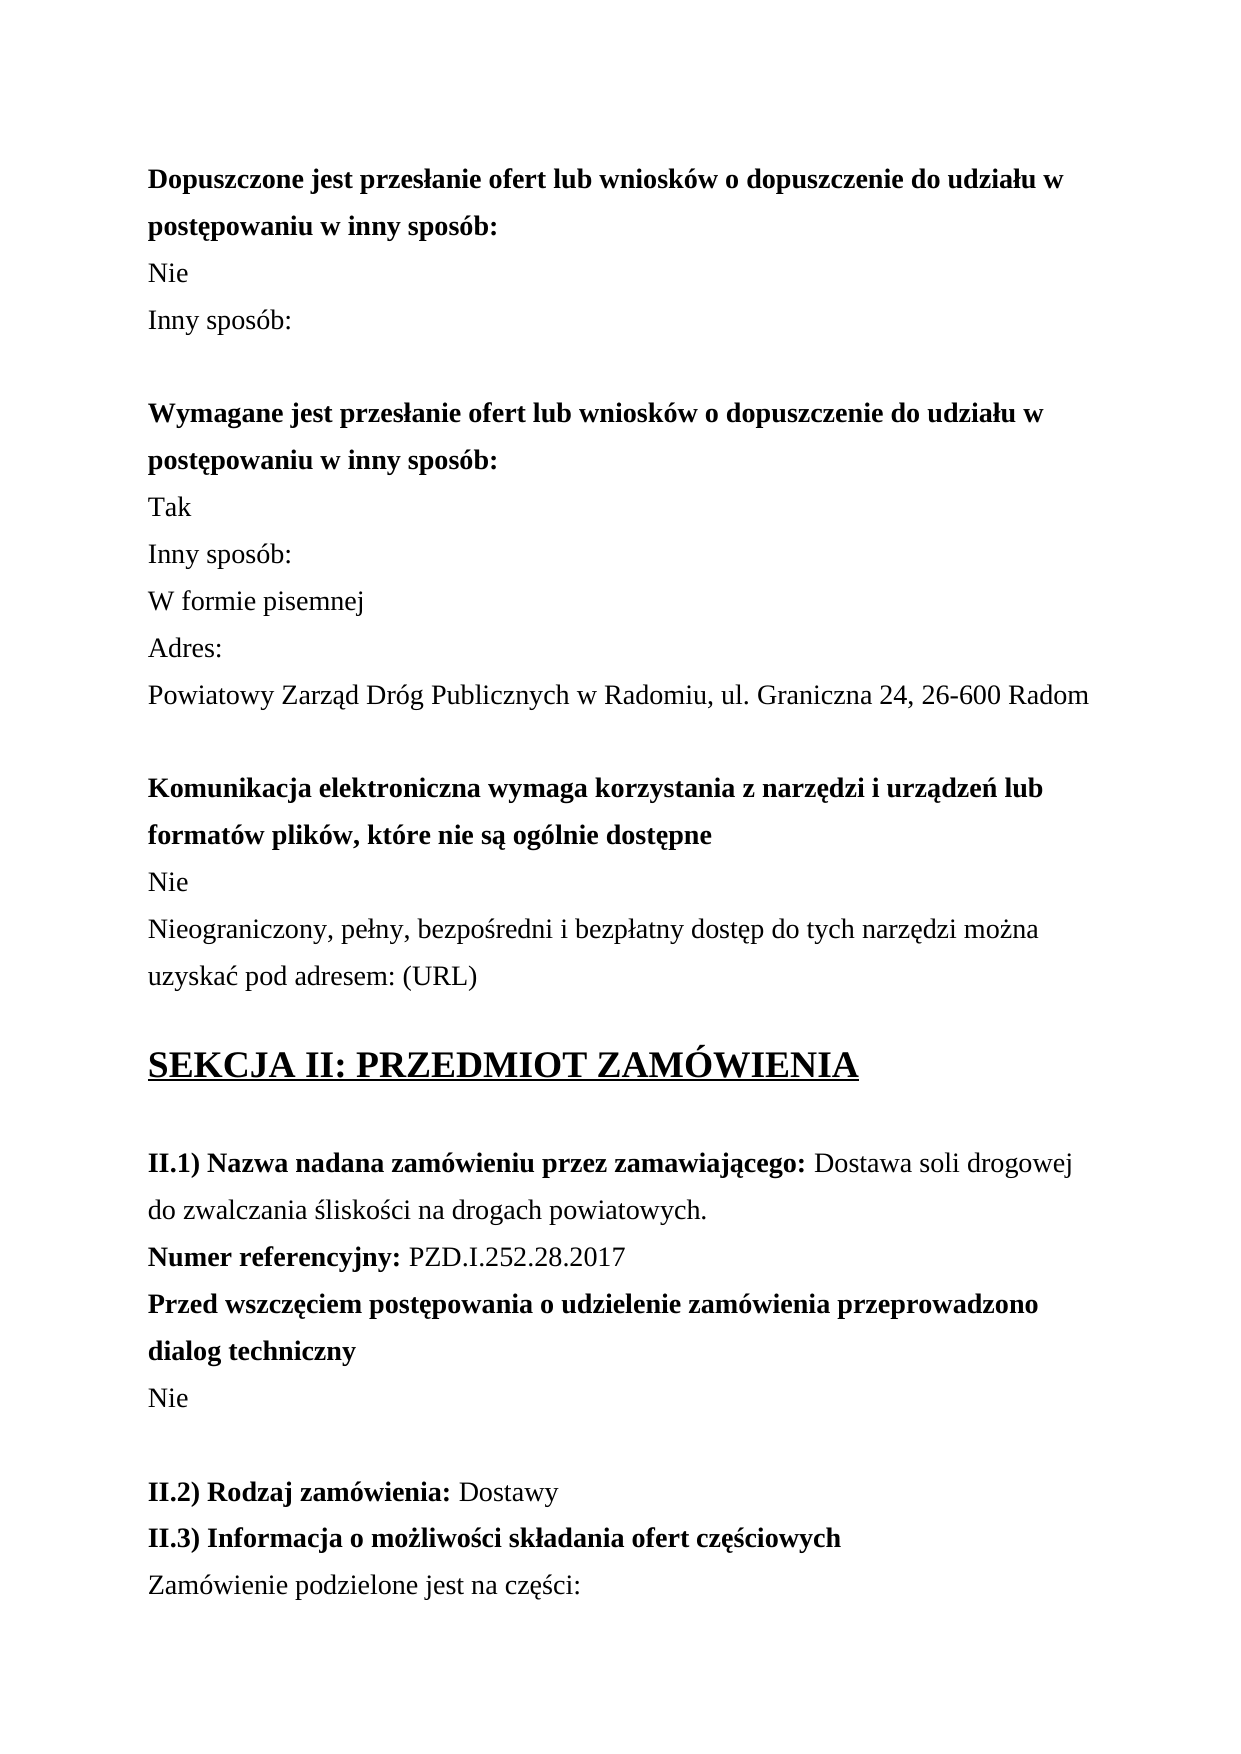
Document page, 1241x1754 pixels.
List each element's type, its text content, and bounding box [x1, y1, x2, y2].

text Nie Nieograniczony, pełny, bezpośredni i bezpłatny dostęp do tych narzędzi można uzyskać pod adresem: (URL) [148, 851, 1093, 1038]
text Nie [148, 1366, 1093, 1413]
text II.2) Rodzaj zamówienia: Dostawy II.3) Informacja o możliwości składania ofert częściowych Zamówienie podzielone jest na części: [148, 1413, 1093, 1601]
text Komunikacja elektroniczna wymaga korzystania z narzędzi i urządzeń lub formatów plików, które nie są ogólnie dostępne [148, 710, 1093, 851]
text II.1) Nazwa nadana zamówieniu przez zamawiającego: Dostawa soli drogowej do zwalczania śliskości na drogach powiatowych. Numer referencyjny: PZD.I.252.28.2017 Przed wszczęciem postępowania o udzielenie zamówienia przeprowadzono dialog techniczny [148, 1085, 1093, 1366]
text Dopuszczone jest przesłanie ofert lub wniosków o dopuszczenie do udziału w postępowaniu w inny sposób: Nie Inny sposób: Wymagane jest przesłanie ofert lub wniosków o dopuszczenie do udziału w postępowaniu w inny sposób: Tak Inny sposób: W formie pisemnej Adres: Powiatowy Zarząd Dróg Publicznych w Radomiu, ul. Graniczna 24, 26-600 Radom [148, 148, 1093, 710]
text SEKCJA II: PRZEDMIOT ZAMÓWIENIA [148, 1038, 1093, 1085]
